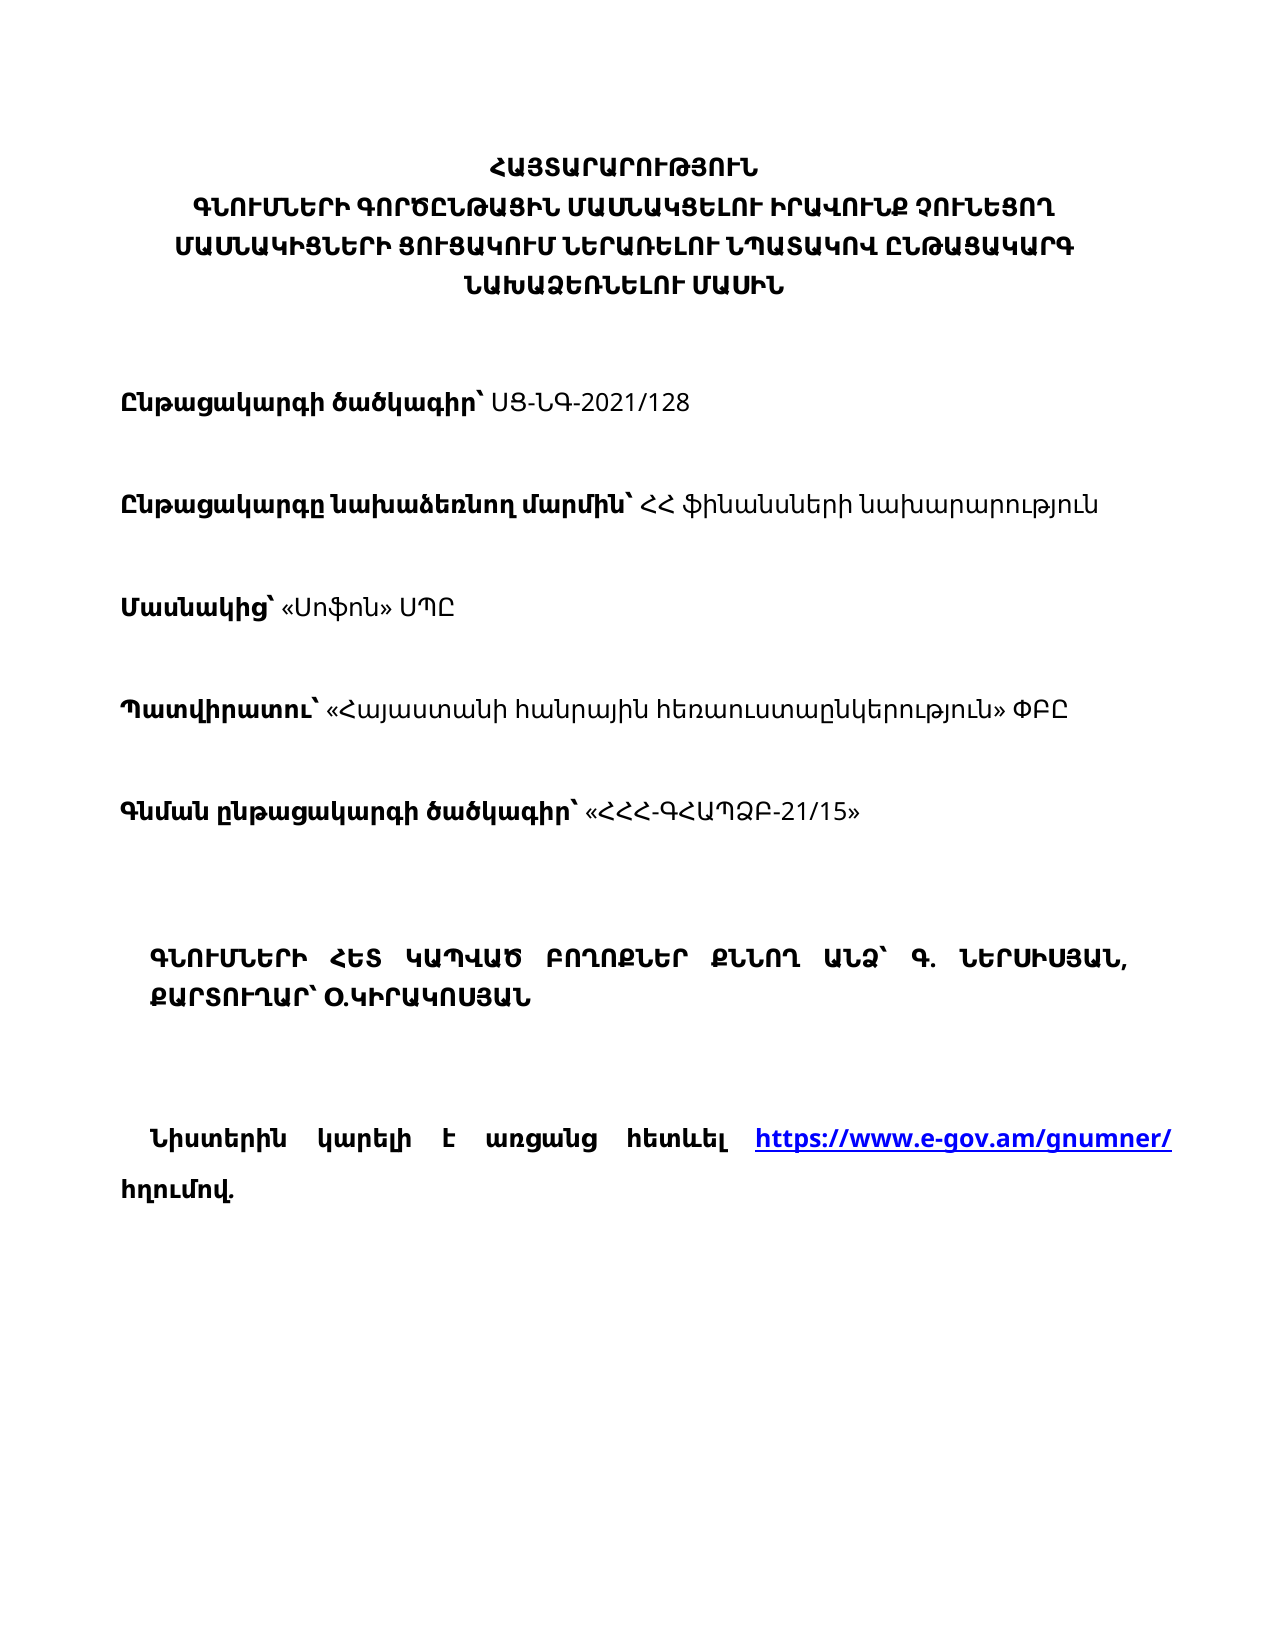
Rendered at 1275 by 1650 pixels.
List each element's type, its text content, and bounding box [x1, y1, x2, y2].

text Ընթացակարգի ծածկագիր՝ ՍՑ-ՆԳ-2021/128 [120, 385, 1172, 419]
text ԳՆՈՒՄՆԵՐԻ ԳՈՐԾԸՆԹԱՑԻՆ ՄԱՍՆԱԿՑԵԼՈՒ ԻՐԱՎՈՒՆՔ ՉՈՒՆԵՑՈՂ ՄԱՍՆԱԿԻՑՆԵՐԻ ՑՈՒՑԱԿՈՒՄ ՆԵՐԱՌԵԼՈՒ ՆՊԱՏԱԿՈՎ ԸՆԹԱՑԱԿԱՐԳ ՆԱԽԱՁԵՌՆԵԼՈՒ ՄԱՍԻՆ [120, 189, 1128, 302]
text Նիստերին կարելի է առցանց հետևել https://www.e-gov.am/gnumner/ հղումով. [120, 1121, 1172, 1206]
text Գնման ընթացակարգի ծածկագիր՝ «ՀՀՀ-ԳՀԱՊՁԲ-21/15» [120, 793, 1169, 827]
text Մասնակից՝ «Սոֆոն» ՍՊԸ [120, 589, 1169, 623]
text ԳՆՈՒՄՆԵՐԻ ՀԵՏ ԿԱՊՎԱԾ ԲՈՂՈՔՆԵՐ ՔՆՆՈՂ ԱՆՁ՝ Գ. ՆԵՐՍԻՍՅԱՆ, ՔԱՐՏՈՒՂԱՐ՝ Օ.ԿԻՐԱԿՈՍՅԱՆ [150, 940, 1128, 1014]
text Պատվիրատու՝ «Հայաստանի հանրային հեռաուստաընկերություն» ՓԲԸ [120, 691, 1169, 725]
text Ընթացակարգը նախաձեռնող մարմին՝ ՀՀ ֆինանսների նախարարություն [120, 487, 1172, 521]
text ՀԱՅՏԱՐԱՐՈՒԹՅՈՒՆ [120, 150, 1128, 184]
